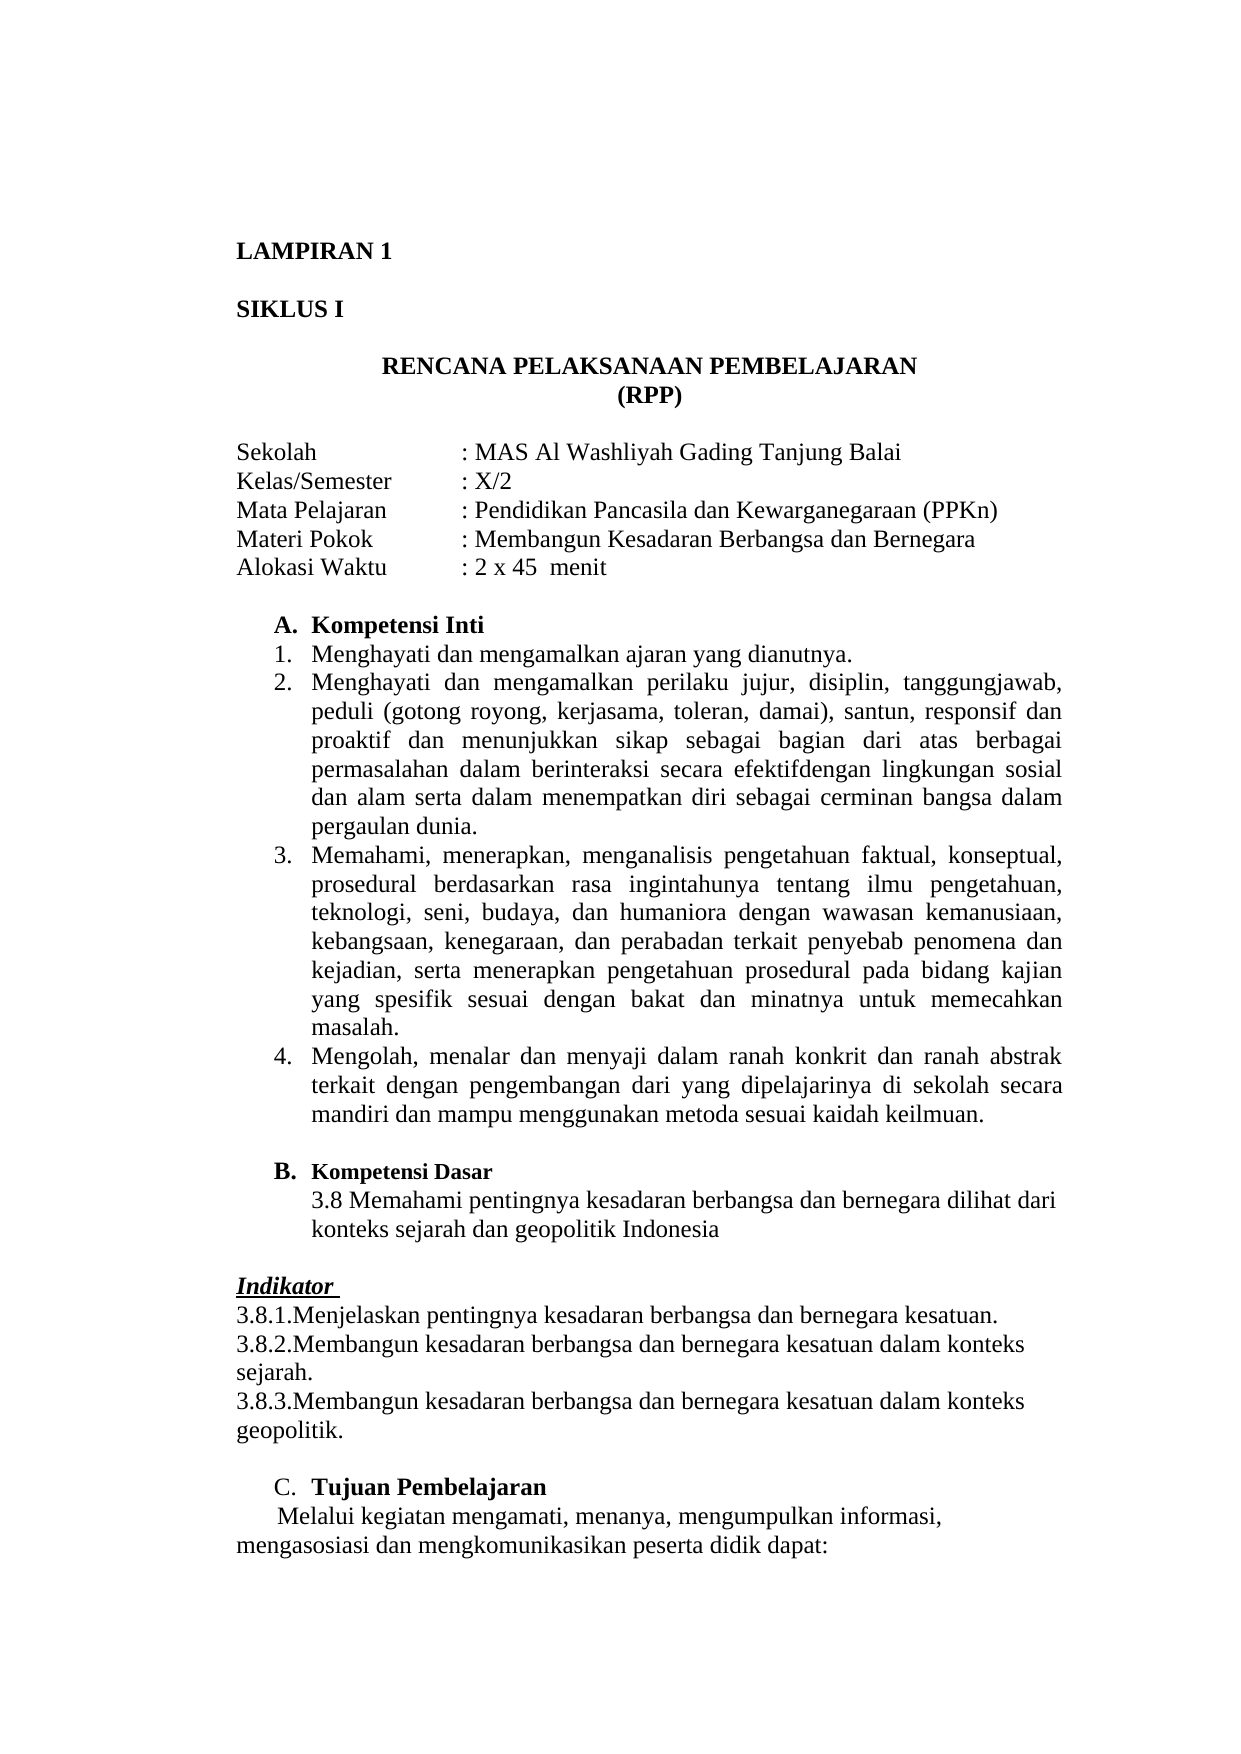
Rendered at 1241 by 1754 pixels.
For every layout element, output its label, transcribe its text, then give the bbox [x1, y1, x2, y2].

text Melalui kegiatan mengamati, menanya, mengumpulkan informasi, mengasosiasi dan mengkomunikasikan peserta didik dapat: [236, 1501, 1063, 1559]
text Materi Pokok : Membangun Kesadaran Berbangsa dan Bernegara [236, 524, 1063, 552]
list Mengolah, menalar dan menyaji dalam ranah konkrit dan ranah abstrak terkait dengan pengembangan dari yang dipelajarinya di sekolah secara mandiri dan mampu menggunakan metoda sesuai kaidah keilmuan. [274, 1041, 1063, 1127]
text Kelas/Semester : X/2 [236, 466, 1063, 495]
text SIKLUS I [236, 294, 1063, 322]
text LAMPIRAN 1 [236, 236, 1063, 265]
text 3.8.1.Menjelaskan pentingnya kesadaran berbangsa dan bernegara kesatuan. [236, 1300, 1063, 1329]
list 3.8 Memahami pentingnya kesadaran berbangsa dan bernegara dilihat dari konteks sejarah dan geopolitik Indonesia [311, 1185, 1063, 1242]
list Kompetensi Dasar [274, 1156, 1063, 1185]
list Tujuan Pembelajaran [274, 1472, 1063, 1501]
list Menghayati dan mengamalkan perilaku jujur, disiplin, tanggungjawab, peduli (gotong royong, kerjasama, toleran, damai), santun, responsif dan proaktif dan menunjukkan sikap sebagai bagian dari atas berbagai permasalahan dalam berinteraksi secara efektifdengan lingkungan sosial dan alam serta dalam menempatkan diri sebagai cerminan bangsa dalam pergaulan dunia. [274, 667, 1063, 840]
text (RPP) [236, 380, 1063, 409]
list Menghayati dan mengamalkan ajaran yang dianutnya. [274, 639, 1063, 667]
text Sekolah : MAS Al Washliyah Gading Tanjung Balai [236, 437, 1063, 466]
text Indikator [236, 1271, 1063, 1300]
text Mata Pelajaran : Pendidikan Pancasila dan Kewarganegaraan (PPKn) [236, 495, 1063, 524]
list Memahami, menerapkan, menganalisis pengetahuan faktual, konseptual, prosedural berdasarkan rasa ingintahunya tentang ilmu pengetahuan, teknologi, seni, budaya, dan humaniora dengan wawasan kemanusiaan, kebangsaan, kenegaraan, dan perabadan terkait penyebab penomena dan kejadian, serta menerapkan pengetahuan prosedural pada bidang kajian yang spesifik sesuai dengan bakat dan minatnya untuk memecahkan masalah. [274, 840, 1063, 1041]
text 3.8.3.Membangun kesadaran berbangsa dan bernegara kesatuan dalam konteks geopolitik. [236, 1386, 1063, 1444]
list Kompetensi Inti [274, 610, 1063, 639]
text RENCANA PELAKSANAAN PEMBELAJARAN [236, 351, 1063, 380]
text Alokasi Waktu : 2 x 45 menit [236, 552, 1063, 581]
text 3.8.2.Membangun kesadaran berbangsa dan bernegara kesatuan dalam konteks sejarah. [236, 1329, 1063, 1386]
